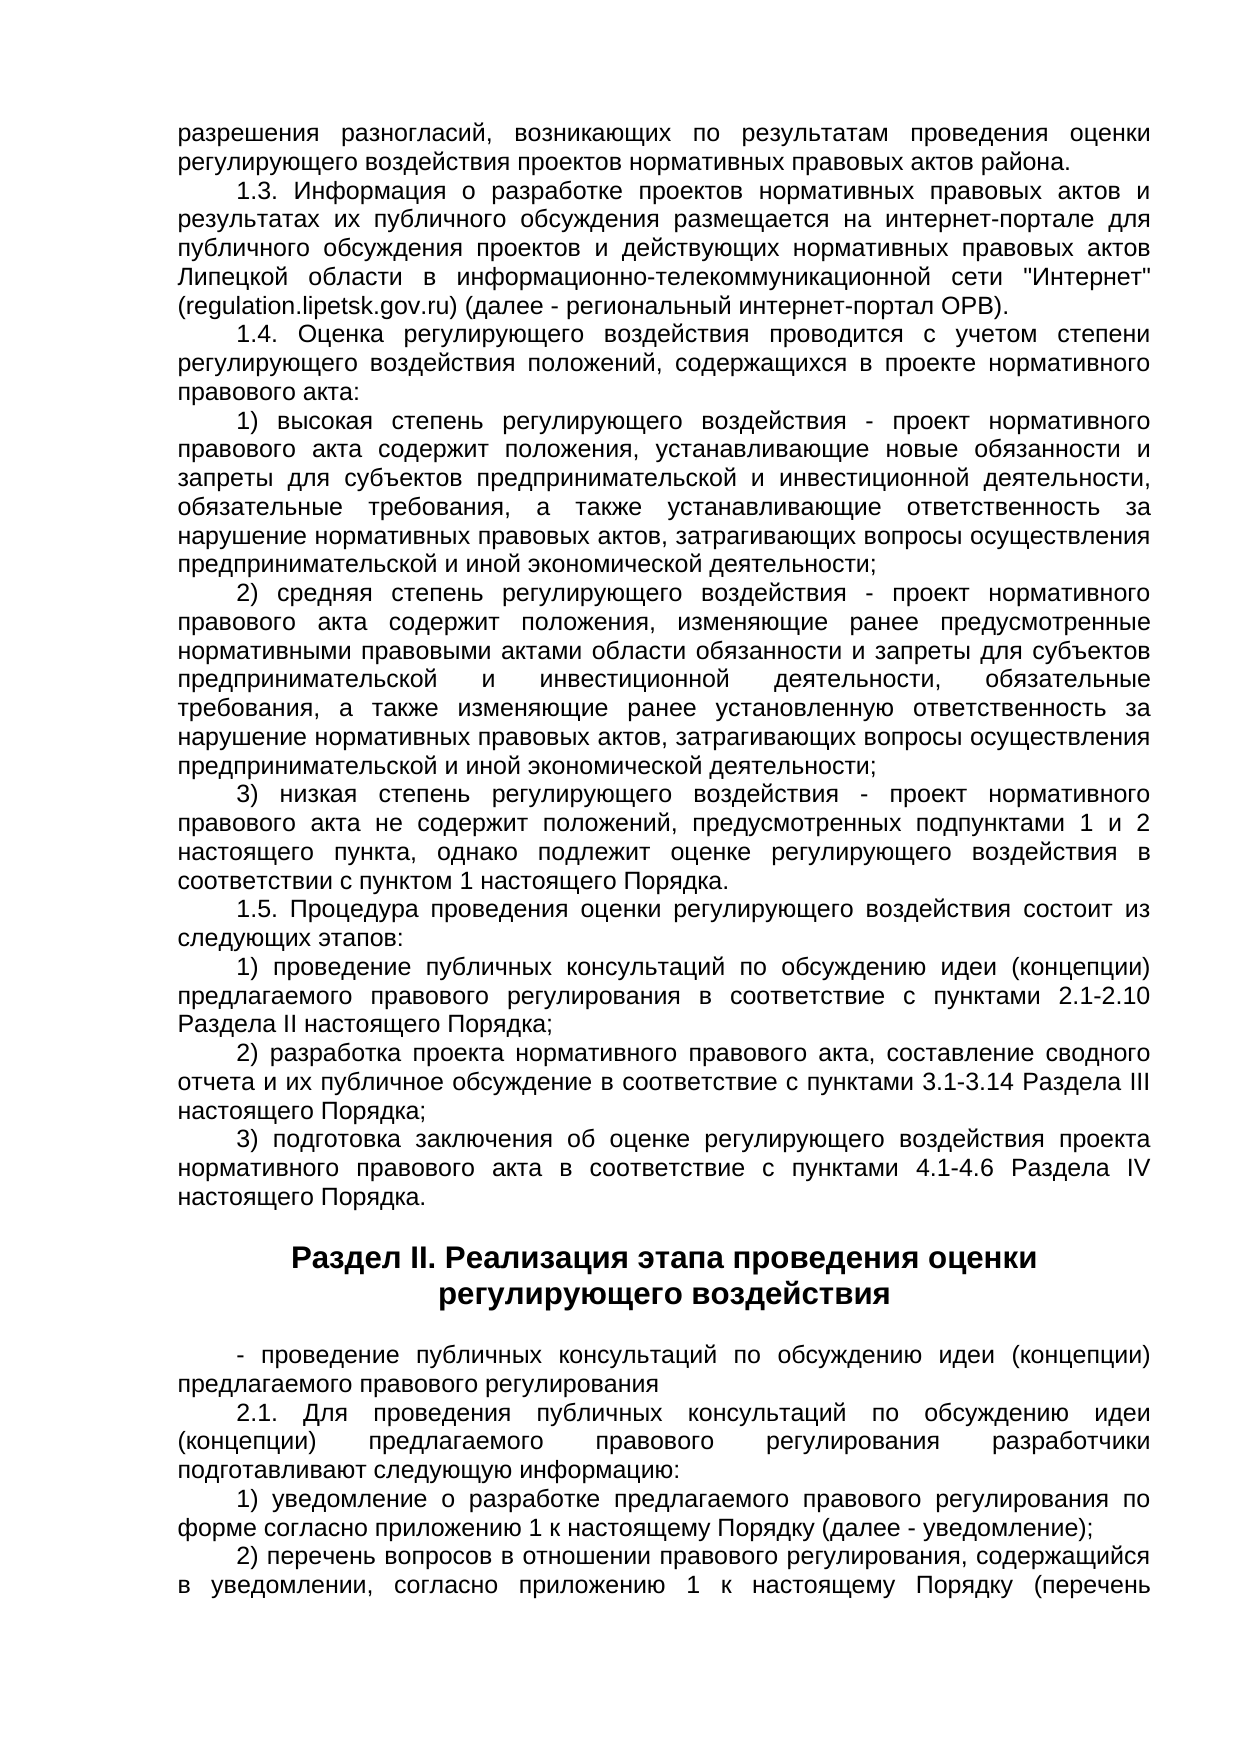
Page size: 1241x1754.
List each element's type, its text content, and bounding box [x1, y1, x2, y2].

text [177, 1541, 1152, 1599]
text 2.1. Для проведения публичных консультаций по обсуждению идеи (концепции) предлагаемого правового регулирования разработчики подготавливают следующую информацию: [177, 1397, 1152, 1484]
text 2) средняя степень регулирующего воздействия - проект нормативного правового акта содержит положения, изменяющие ранее предусмотренные нормативными правовыми актами области обязанности и запреты для субъектов предпринимательской и инвестиционной деятельности, обязательные требования, а также изменяющие ранее установленную ответственность за нарушение нормативных правовых актов, затрагивающих вопросы осуществления предпринимательской и иной экономической деятельности; [177, 578, 1152, 779]
text 3) подготовка заключения об оценке регулирующего воздействия проекта нормативного правового акта в соответствие с пунктами 4.1-4.6 Раздела IV настоящего Порядка. [177, 1124, 1152, 1211]
text 1) проведение публичных консультаций по обсуждению идеи (концепции) предлагаемого правового регулирования в соответствие с пунктами 2.1-2.10 Раздела II настоящего Порядка; [177, 952, 1152, 1038]
text 1) уведомление о разработке предлагаемого правового регулирования по форме согласно приложению 1 к настоящему Порядку (далее - уведомление); [177, 1484, 1152, 1541]
text 3) низкая степень регулирующего воздействия - проект нормативного правового акта не содержит положений, предусмотренных подпунктами 1 и 2 настоящего пункта, однако подлежит оценке регулирующего воздействия в соответствии с пунктом 1 настоящего Порядка. [177, 779, 1152, 894]
text - проведение публичных консультаций по обсуждению идеи (концепции) предлагаемого правового регулирования [177, 1340, 1152, 1397]
text Раздел II. Реализация этапа проведения оценки регулирующего воздействия [177, 1239, 1152, 1311]
text 1) высокая степень регулирующего воздействия - проект нормативного правового акта содержит положения, устанавливающие новые обязанности и запреты для субъектов предпринимательской и инвестиционной деятельности, обязательные требования, а также устанавливающие ответственность за нарушение нормативных правовых актов, затрагивающих вопросы осуществления предпринимательской и иной экономической деятельности; [177, 406, 1152, 578]
text 1.3. Информация о разработке проектов нормативных правовых актов и результатах их публичного обсуждения размещается на интернет-портале для публичного обсуждения проектов и действующих нормативных правовых актов Липецкой области в информационно-телекоммуникационной сети "Интернет" (regulation.lipetsk.gov.ru) (далее - региональный интернет-портал ОРВ). [177, 176, 1152, 319]
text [177, 118, 1152, 176]
text 2) разработка проекта нормативного правового акта, составление сводного отчета и их публичное обсуждение в соответствие с пунктами 3.1-3.14 Раздела III настоящего Порядка; [177, 1038, 1152, 1124]
text 1.5. Процедура проведения оценки регулирующего воздействия состоит из следующих этапов: [177, 894, 1152, 952]
text 1.4. Оценка регулирующего воздействия проводится с учетом степени регулирующего воздействия положений, содержащихся в проекте нормативного правового акта: [177, 319, 1152, 406]
